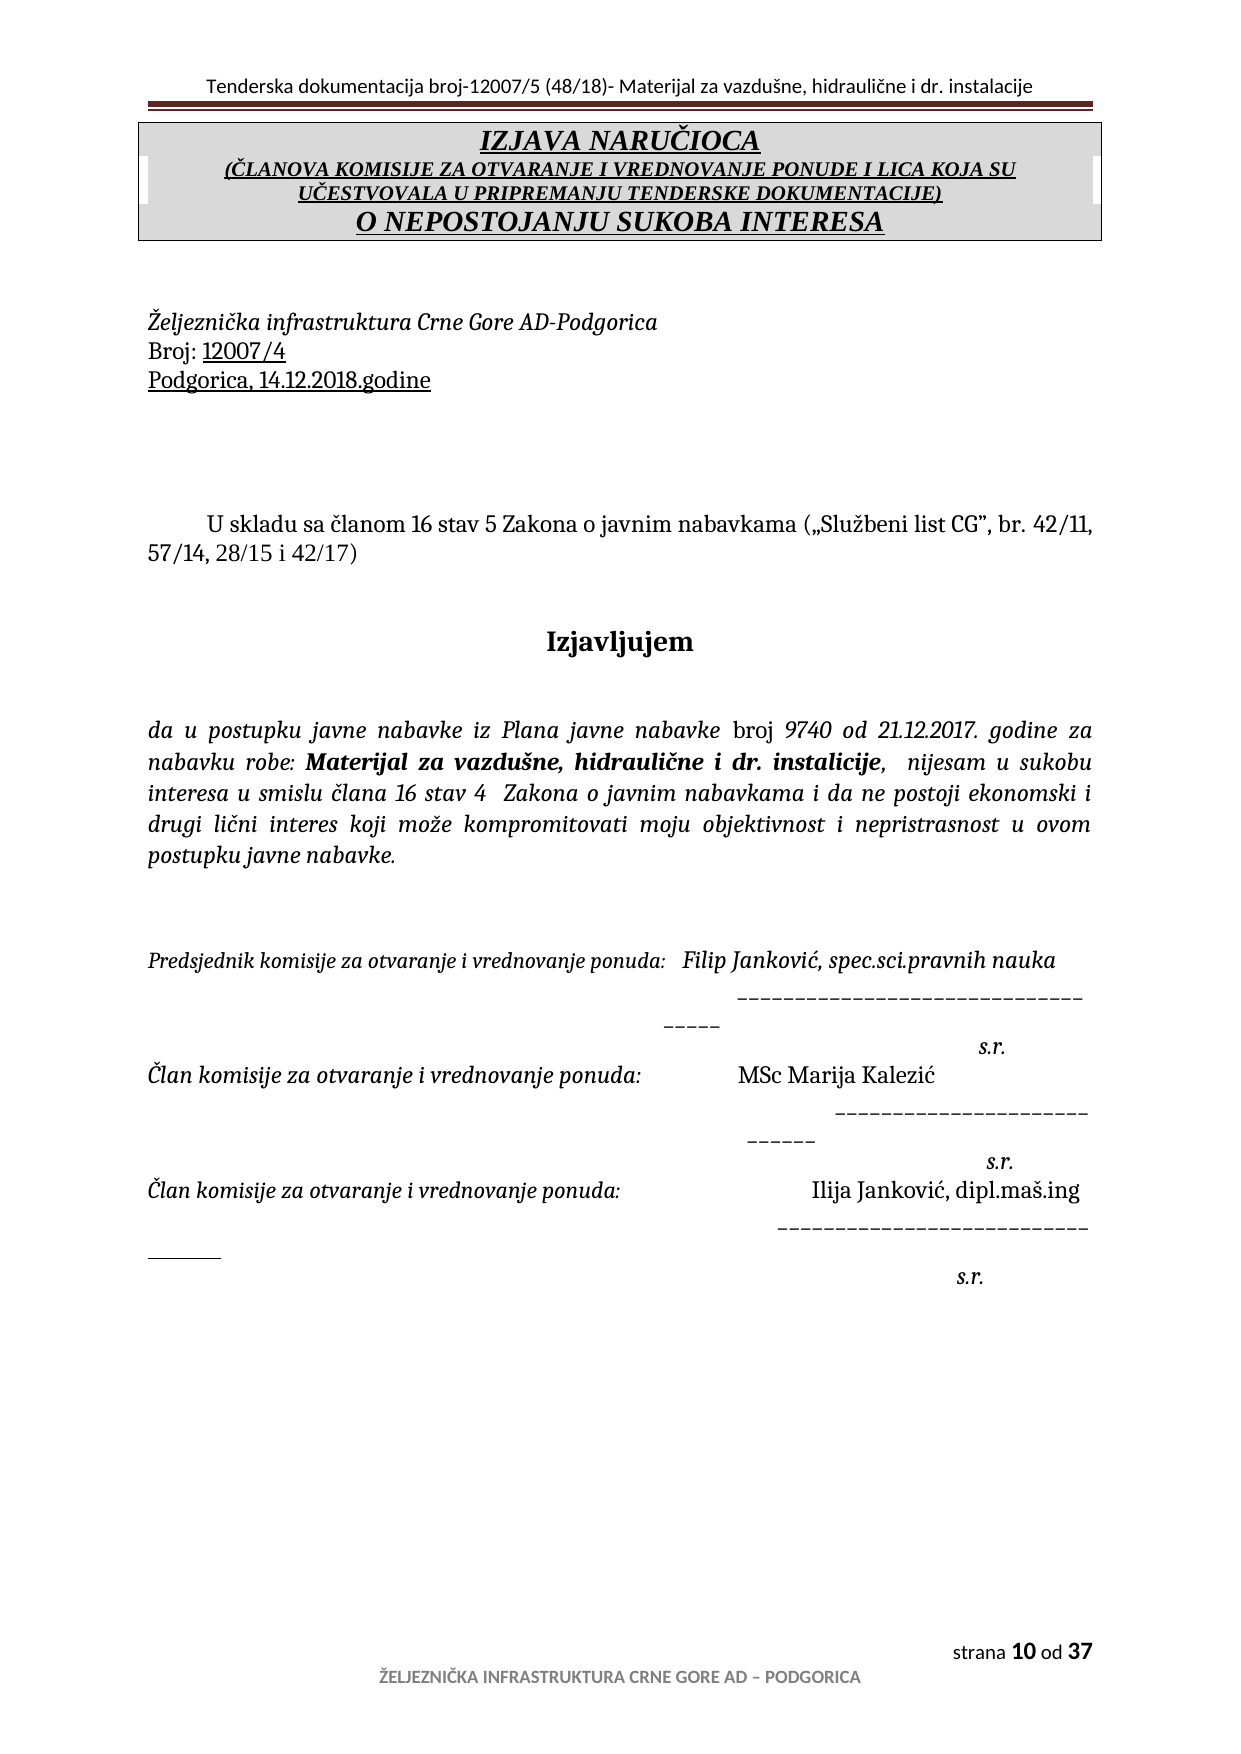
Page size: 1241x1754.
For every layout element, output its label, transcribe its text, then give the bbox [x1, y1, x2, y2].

text Predsjednik komisije za otvaranje i vrednovanje ponuda: Filip Janković, spec.sci.pravnih nauka [148, 946, 1093, 974]
text Član komisije za otvaranje i vrednovanje ponuda: MSc Marija Kalezić [148, 1061, 1093, 1089]
text s.r. [664, 1147, 1093, 1176]
text Izjavljujem [148, 625, 1093, 659]
text U skladu sa članom 16 stav 5 Zakona o javnim nabavkama („Službeni list CG”, br. 42/11, 57/14, 28/15 i 42/17) [148, 509, 1093, 568]
text s.r. [664, 1262, 1093, 1291]
text Član komisije za otvaranje i vrednovanje ponuda: Ilija Janković, dipl.maš.ing [148, 1176, 1093, 1204]
text s.r. [664, 1032, 1093, 1061]
text Broj: 12007/4 [148, 337, 1093, 366]
subtitle IZJAVA NARUČIOCA [139, 123, 1101, 156]
text Podgorica, 14.12.2018.godine [148, 366, 1093, 394]
text ____________________________ [748, 1089, 1093, 1147]
text da u postupku javne nabavke iz Plana javne nabavke broj 9740 od 21.12.2017. godine za nabavku robe: Materijal za vazdušne, hidraulične i dr. instalicije, nijesam u sukobu interesa u smislu člana 16 stav 4 Zakona o javnim nabavkama i da ne postoji ekonomski i drugi lični interes koji može kompromitovati moju objektivnost i nepristrasnost u ovom postupku javne nabavke. [148, 716, 1093, 869]
subtitle (ČLANOVA KOMISIJE ZA OTVARANJE I VREDNOVANJE PONUDE I LICA KOJA SU UČESTVOVALA U PRIPREMANJU TENDERSKE DOKUMENTACIJE) [148, 156, 1093, 203]
subtitle O NEPOSTOJANJU SUKOBA INTERESA [139, 203, 1101, 240]
text Željeznička infrastruktura Crne Gore AD-Podgorica [148, 308, 1093, 337]
text ___________________________________ [664, 974, 1093, 1032]
text ___________________________ [148, 1204, 1093, 1262]
